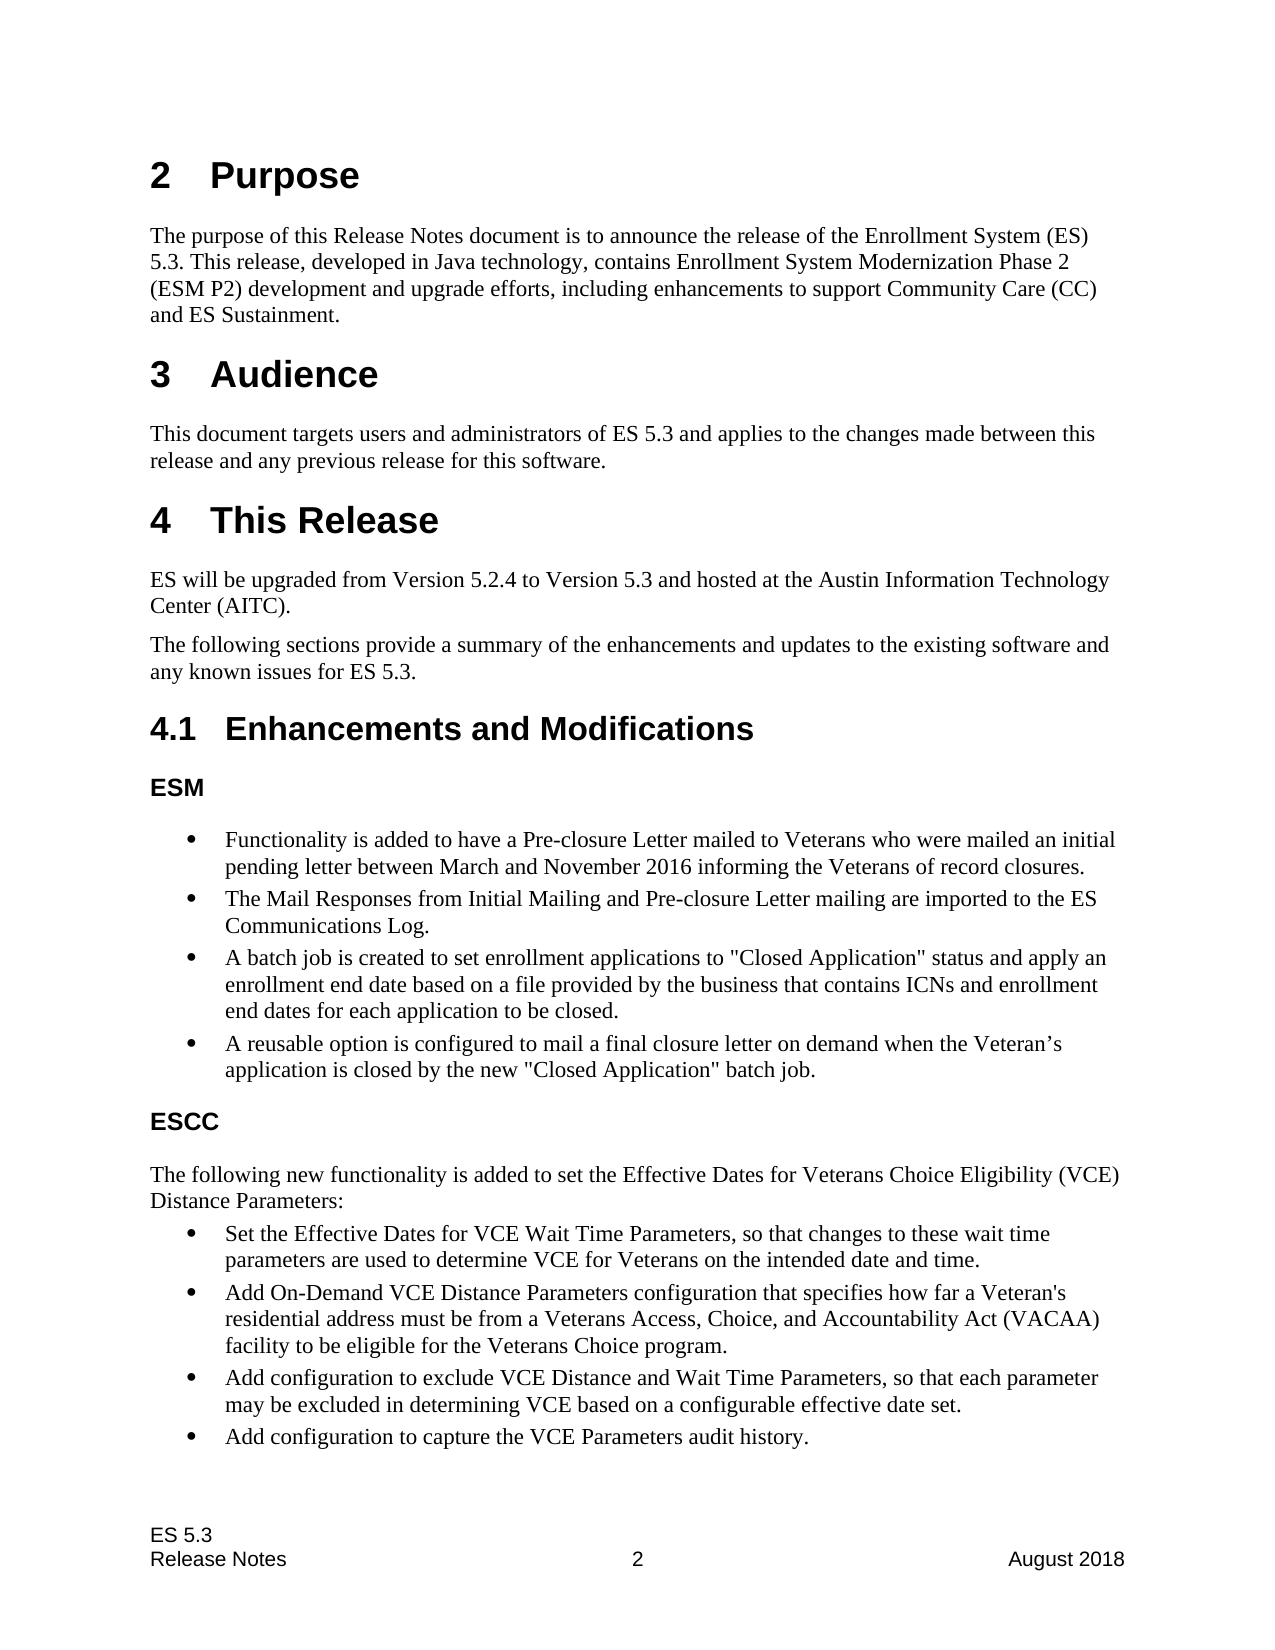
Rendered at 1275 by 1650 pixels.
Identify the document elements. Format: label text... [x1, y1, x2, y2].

text Functionality is added to have a Pre-closure Letter mailed to Veterans who were mailed an initial pending letter between March and November 2016 informing the Veterans of record closures. [187, 826, 1125, 879]
subtitle Purpose [150, 154, 1125, 197]
text ESM [150, 773, 1125, 801]
text A batch job is created to set enrollment applications to "Closed Application" status and apply an enrollment end date based on a file provided by the business that contains ICNs and enrollment end dates for each application to be closed. [187, 944, 1125, 1023]
subtitle This Release [150, 498, 1125, 541]
text The purpose of this Release Notes document is to announce the release of the Enrollment System (ES) 5.3. This release, developed in Java technology, contains Enrollment System Modernization Phase 2 (ESM P2) development and upgrade efforts, including enhancements to support Community Care (CC) and ES Sustainment. [150, 222, 1125, 327]
text The following sections provide a summary of the enhancements and updates to the existing software and any known issues for ES 5.3. [150, 631, 1125, 684]
subtitle Audience [150, 352, 1125, 395]
text Add On-Demand VCE Distance Parameters configuration that specifies how far a Veteran's residential address must be from a Veterans Access, Choice, and Accountability Act (VACAA) facility to be eligible for the Veterans Choice program. [187, 1279, 1125, 1358]
text The Mail Responses from Initial Mailing and Pre-closure Letter mailing are imported to the ES Communications Log. [187, 885, 1125, 938]
text Add configuration to capture the VCE Parameters audit history. [187, 1423, 1125, 1449]
text This document targets users and administrators of ES 5.3 and applies to the changes made between this release and any previous release for this software. [150, 420, 1125, 473]
text ESCC [150, 1107, 1125, 1136]
subtitle Enhancements and Modifications [150, 709, 1125, 748]
text A reusable option is configured to mail a final closure letter on demand when the Veteran’s application is closed by the new "Closed Application" batch job. [187, 1029, 1125, 1082]
text ES will be upgraded from Version 5.2.4 to Version 5.3 and hosted at the Austin Information Technology Center (AITC). [150, 566, 1125, 619]
text The following new functionality is added to set the Effective Dates for Veterans Choice Eligibility (VCE) Distance Parameters: [150, 1161, 1125, 1214]
text Add configuration to exclude VCE Distance and Wait Time Parameters, so that each parameter may be excluded in determining VCE based on a configurable effective date set. [187, 1364, 1125, 1417]
text Set the Effective Dates for VCE Wait Time Parameters, so that changes to these wait time parameters are used to determine VCE for Veterans on the intended date and time. [187, 1220, 1125, 1273]
